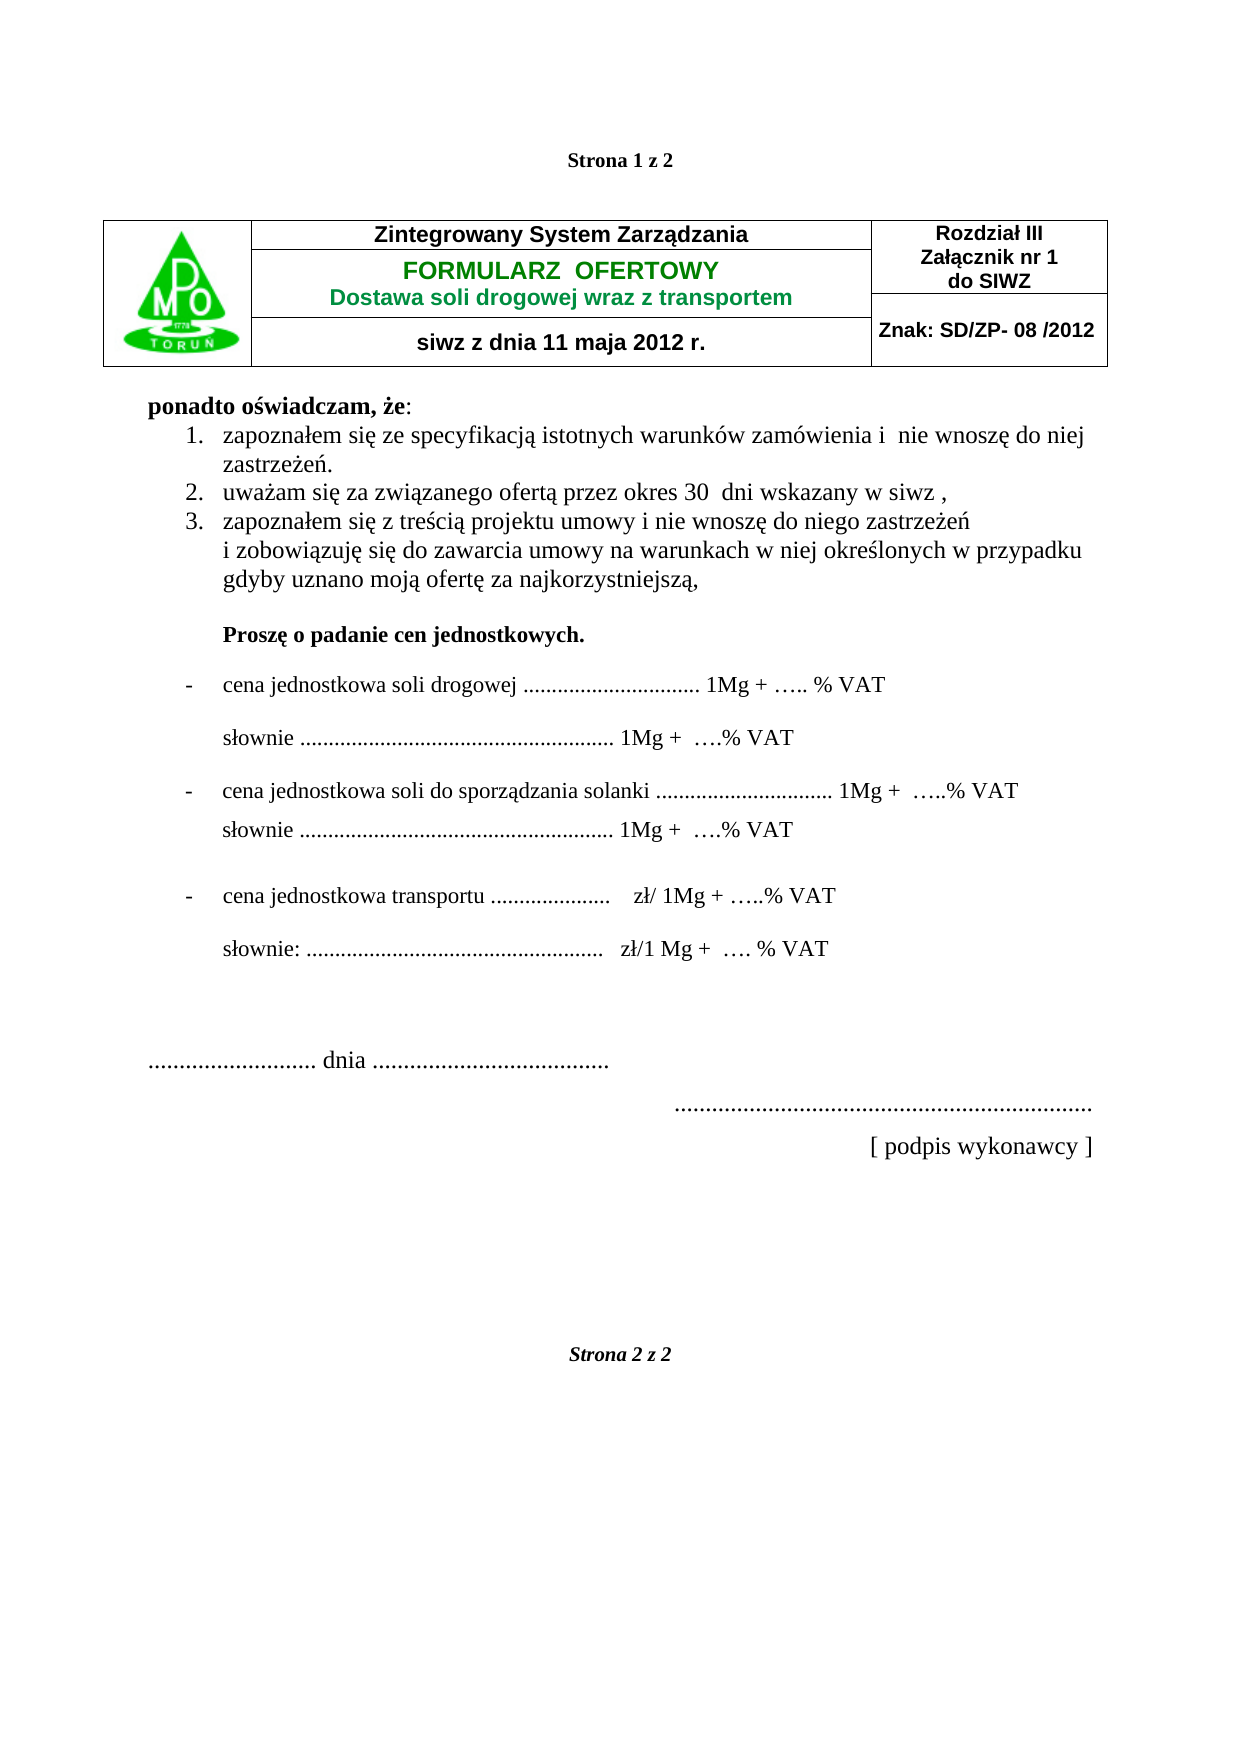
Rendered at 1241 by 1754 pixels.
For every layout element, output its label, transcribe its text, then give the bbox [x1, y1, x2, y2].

list cena jednostkowa transportu ..................... zł/ 1Mg + …..% VAT słownie: .................................................... zł/1 Mg + …. % VAT [185, 882, 1093, 961]
list zapoznałem się ze specyfikacją istotnych warunków zamówienia i nie wnoszę do niej zastrzeżeń. [185, 420, 1093, 477]
text ................................................................... [148, 1088, 1093, 1117]
text [ podpis wykonawcy ] [148, 1131, 1093, 1160]
table_cell Znak: SD/ZP- 08 /2012 [872, 294, 1107, 366]
list cena jednostkowa soli do sporządzania solanki ............................... 1Mg + …..% VAT słownie ....................................................... 1Mg + ….% VAT [185, 777, 1093, 843]
text ........................... dnia ...................................... [148, 1045, 1093, 1074]
table_cell siwz z dnia 11 maja 2012 r. [252, 318, 871, 366]
text ponadto oświadczam, że: [148, 391, 1093, 420]
table_header Rozdział III Załącznik nr 1 do SIWZ [872, 221, 1107, 293]
table_header Zintegrowany System Zarządzania [252, 221, 871, 249]
text Strona 1 z 2 [148, 148, 1093, 172]
table_header [104, 221, 251, 366]
list zapoznałem się z treścią projektu umowy i nie wnoszę do niego zastrzeżeń i zobowiązuję się do zawarcia umowy na warunkach w niej określonych w przypadku gdyby uznano moją ofertę za najkorzystniejszą, [185, 506, 1093, 592]
list cena jednostkowa soli drogowej ............................... 1Mg + ….. % VAT słownie ....................................................... 1Mg + ….% VAT [185, 672, 1093, 751]
table_cell FORMULARZ OFERTOWY Dostawa soli drogowej wraz z transportem [252, 250, 871, 317]
text Strona 2 z 2 [148, 1341, 1093, 1366]
list uważam się za związanego ofertą przez okres 30 dni wskazany w siwz , [185, 477, 1093, 506]
text Proszę o padanie cen jednostkowych. [223, 621, 1093, 672]
picture [114, 227, 248, 360]
